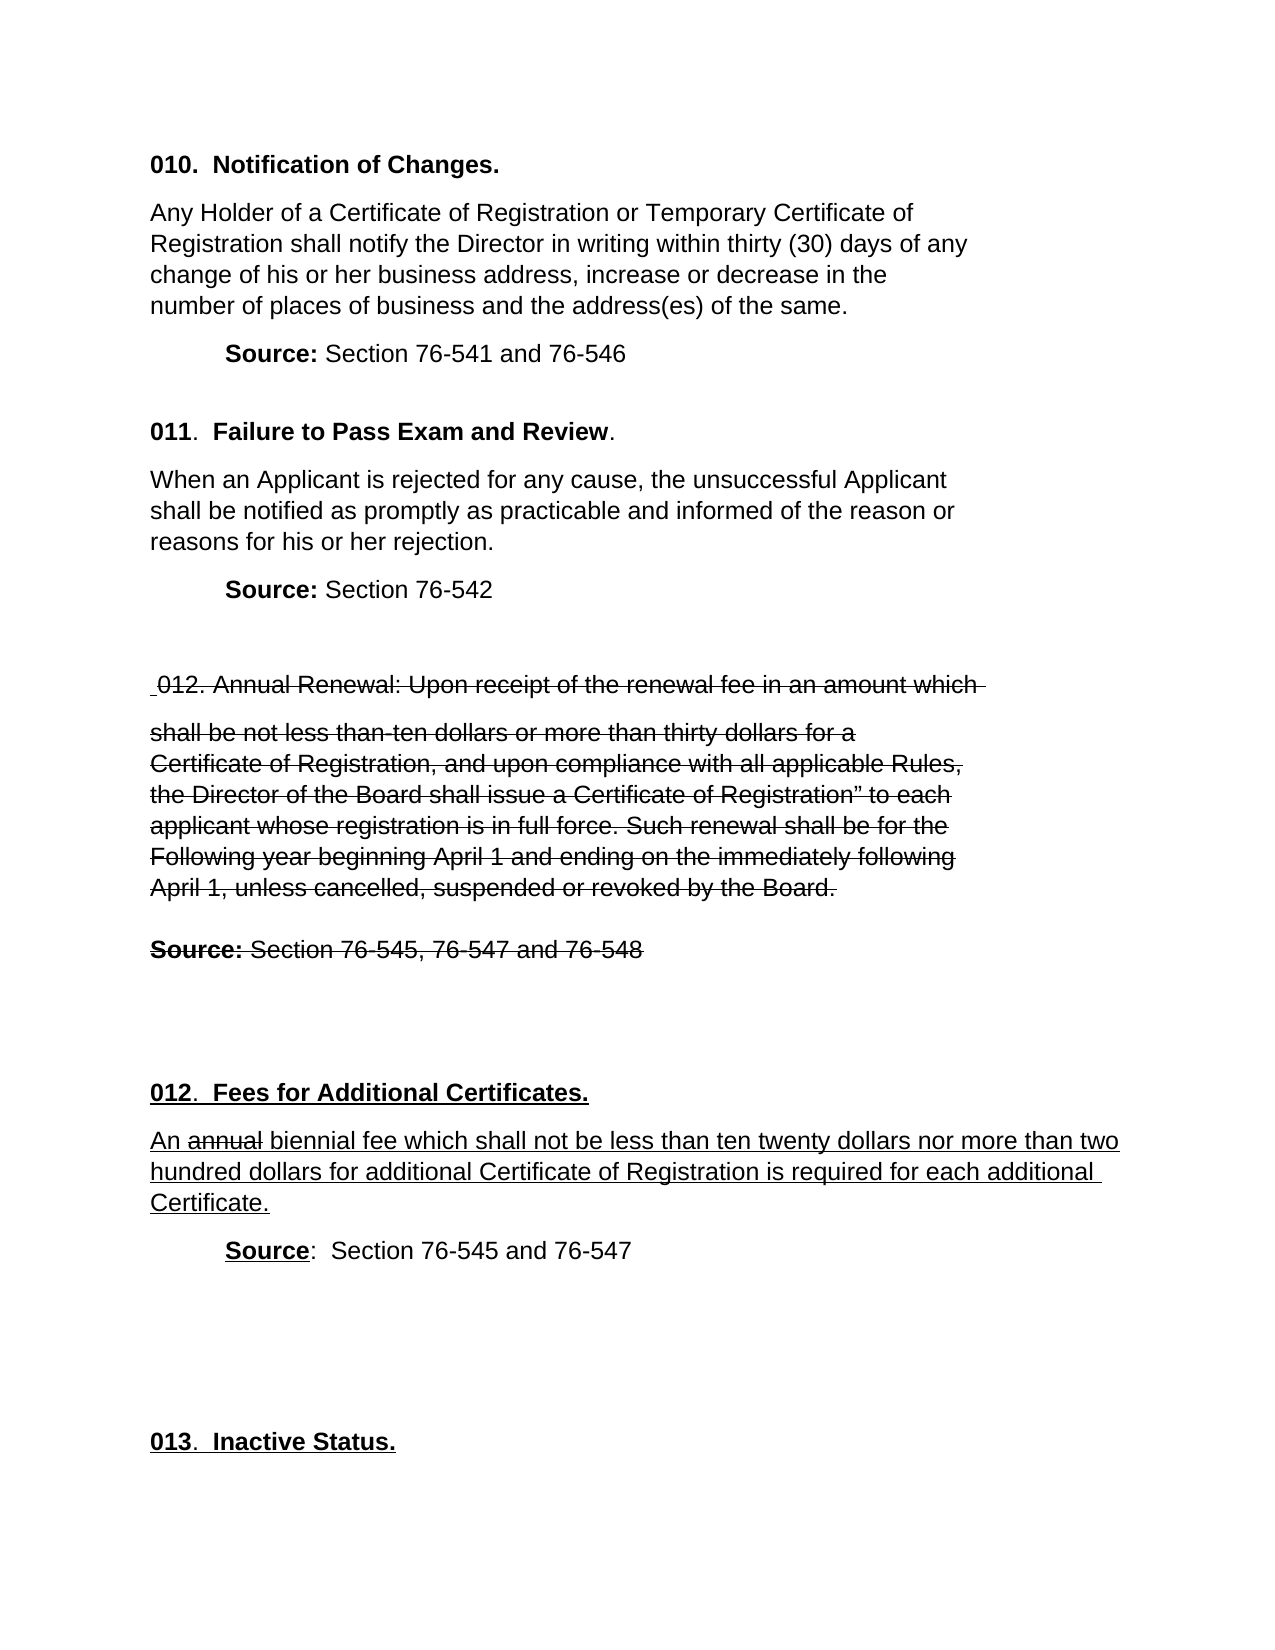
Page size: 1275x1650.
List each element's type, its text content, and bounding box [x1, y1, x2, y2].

text Any Holder of a Certificate of Registration or Temporary Certificate of Registration shall notify the Director in writing within thirty (30) days of any change of his or her business address, increase or decrease in the number of places of business and the address(es) of the same. [150, 198, 1125, 319]
text 010. Notification of Changes. [150, 150, 1125, 179]
text 012. Fees for Additional Certificates. [150, 1078, 1125, 1107]
text shall be not less than-ten dollars or more than thirty dollars for a [150, 718, 1125, 747]
text Source: Section 76-542 [150, 575, 1125, 603]
text April 1, unless cancelled, suspended or revoked by the Board. [150, 873, 1125, 902]
text Source: Section 76-545, 76-547 and 76-548 [150, 935, 1125, 964]
text 013. Inactive Status. [150, 1427, 1125, 1455]
text Certificate of Registration, and upon compliance with all applicable Rules, the Director of the Board shall issue a Certificate of Registration” to each applicant whose registration is in full force. Such renewal shall be for the [150, 749, 1125, 840]
text 012. Annual Renewal: Upon receipt of the renewal fee in an amount which [150, 670, 1125, 699]
text Following year beginning April 1 and ending on the immediately following [150, 842, 1125, 871]
text Source: Section 76-545 and 76-547 [150, 1236, 1125, 1264]
text 011. Failure to Pass Exam and Review. [150, 386, 1125, 446]
text When an Applicant is rejected for any cause, the unsuccessful Applicant shall be notified as promptly as practicable and informed of the reason or reasons for his or her rejection. [150, 465, 1125, 556]
text An annual biennial fee which shall not be less than ten twenty dollars nor more than two hundred dollars for additional Certificate of Registration is required for each additional Certificate. [150, 1126, 1125, 1217]
text Source: Section 76-541 and 76-546 [150, 338, 1125, 367]
